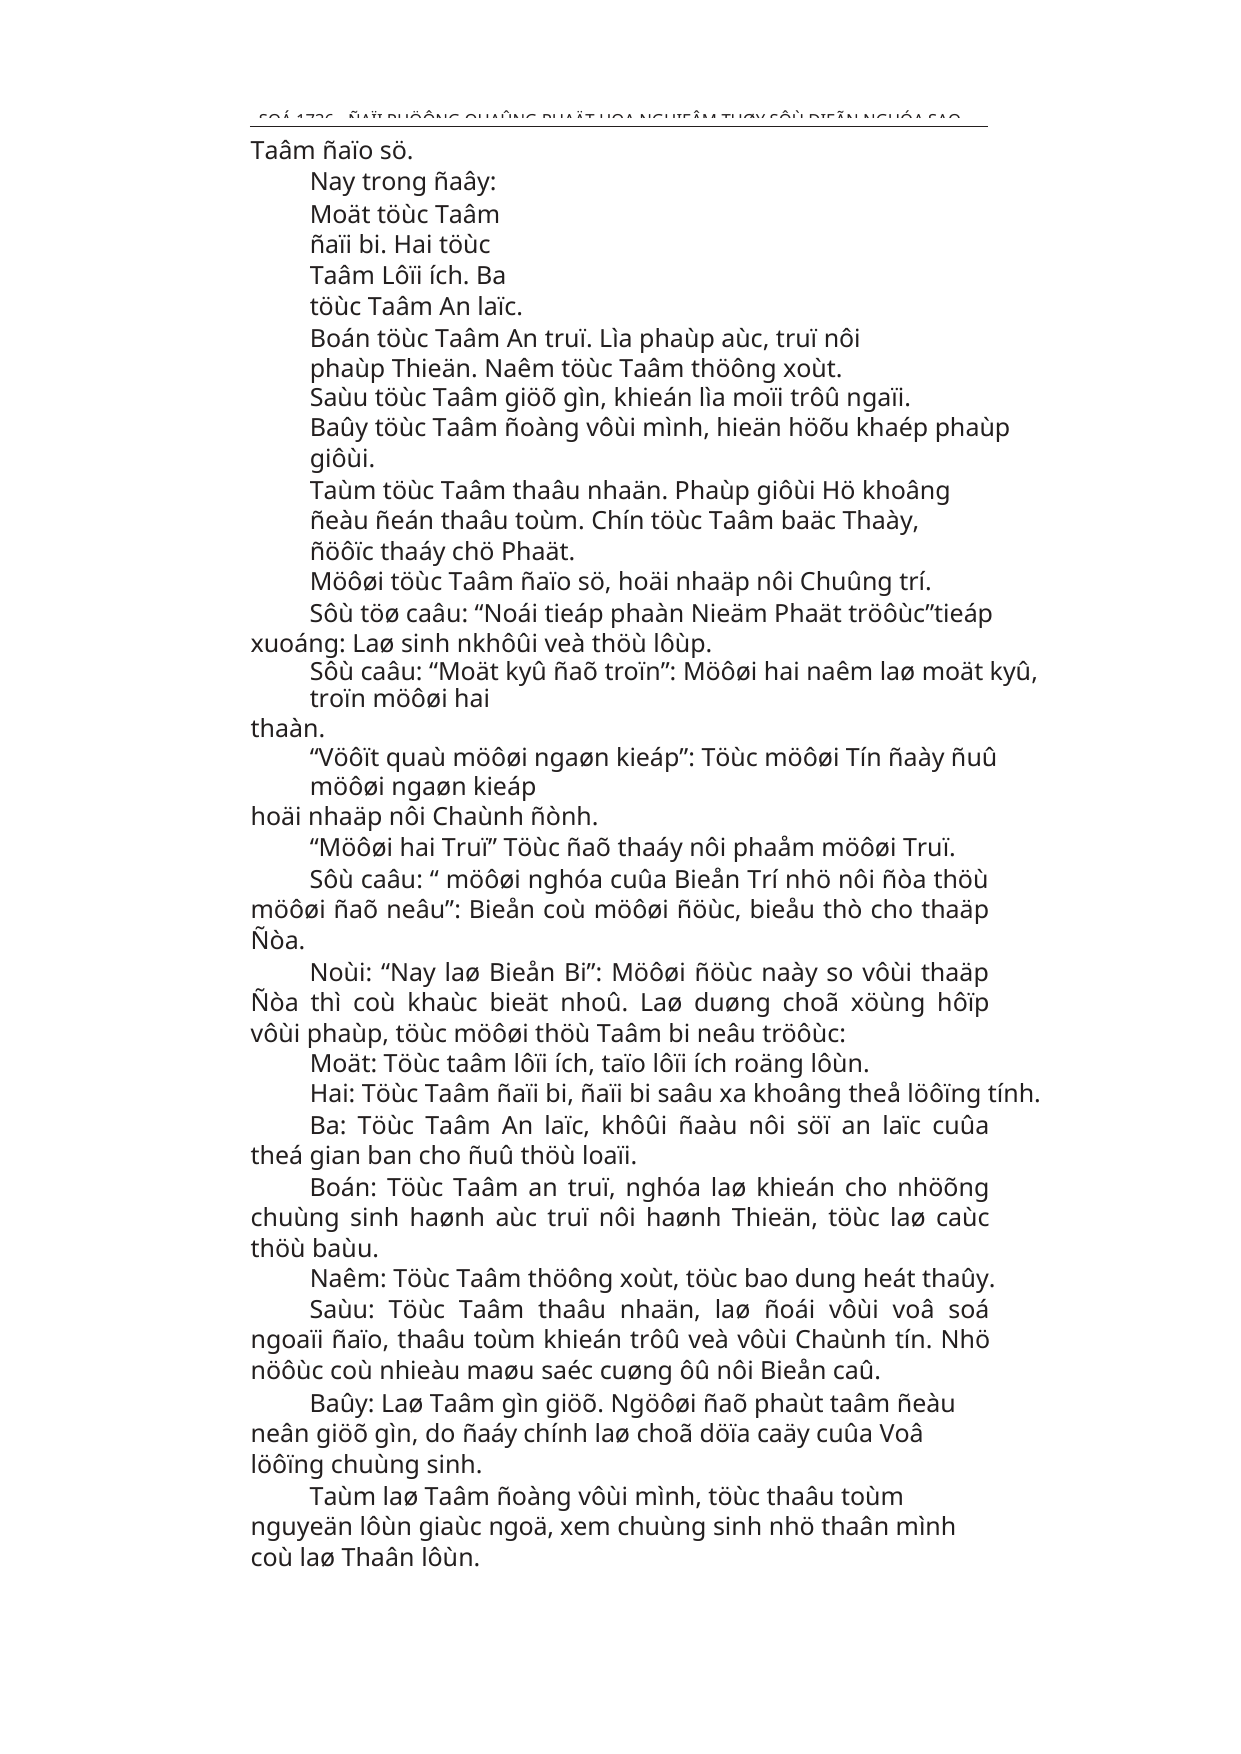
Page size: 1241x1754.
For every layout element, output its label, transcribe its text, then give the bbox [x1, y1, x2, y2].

text Naêm: Töùc Taâm thöông xoùt, töùc bao dung heát thaûy. [309, 1265, 1065, 1293]
text “Möôøi hai Truï” Töùc ñaõ thaáy nôi phaåm möôøi Truï. [309, 832, 1065, 862]
text Sôù caâu: “ möôøi nghóa cuûa Bieån Trí nhö nôi ñòa thöù möôøi ñaõ neâu”: Bieån coù möôøi ñöùc, bieåu thò cho thaäp Ñòa. [250, 864, 990, 957]
text Moät töùc Taâm ñaïi bi. Hai töùc Taâm Lôïi ích. Ba töùc Taâm An laïc. [309, 198, 528, 322]
text thaàn. [250, 712, 1065, 744]
text Boán töùc Taâm An truï. Lìa phaùp aùc, truï nôi phaùp Thieän. Naêm töùc Taâm thöông xoùt. [309, 322, 869, 384]
text Sôù caâu: “Moät kyû ñaõ troïn”: Möôøi hai naêm laø moät kyû, troïn möôøi hai [309, 659, 1065, 712]
text Taâm ñaïo sö. [250, 134, 1065, 166]
text Möôøi töùc Taâm ñaïo sö, hoäi nhaäp nôi Chuûng trí. [309, 568, 1065, 596]
text Hai: Töùc Taâm ñaïi bi, ñaïi bi saâu xa khoâng theå löôïng tính. [309, 1078, 1065, 1108]
text Baûy töùc Taâm ñoàng vôùi mình, hieän höõu khaép phaùp giôùi. [309, 412, 1065, 473]
text Nay trong ñaây: [309, 166, 1065, 197]
text “Vöôït quaù möôøi ngaøn kieáp”: Töùc möôøi Tín ñaày ñuû möôøi ngaøn kieáp [309, 744, 1065, 801]
text Ba: Töùc Taâm An laïc, khôûi ñaàu nôi söï an laïc cuûa theá gian ban cho ñuû thöù loaïi. [250, 1110, 990, 1172]
text Saùu: Töùc Taâm thaâu nhaän, laø ñoái vôùi voâ soá ngoaïi ñaïo, thaâu toùm khieán trôû veà vôùi Chaùnh tín. Nhö nöôùc coù nhieàu maøu saéc cuøng ôû nôi Bieån caû. [250, 1294, 990, 1387]
text Saùu töùc Taâm giöõ gìn, khieán lìa moïi trôû ngaïi. [309, 384, 1065, 412]
text Baûy: Laø Taâm gìn giöõ. Ngöôøi ñaõ phaùt taâm ñeàu neân giöõ gìn, do ñaáy chính laø choã döïa caäy cuûa Voâ löôïng chuùng sinh. [250, 1387, 996, 1480]
text Moät: Töùc taâm lôïi ích, taïo lôïi ích roäng lôùn. [309, 1050, 1065, 1078]
text Boán: Töùc Taâm an truï, nghóa laø khieán cho nhöõng chuùng sinh haønh aùc truï nôi haønh Thieän, töùc laø caùc thöù baùu. [250, 1172, 990, 1265]
text Noùi: “Nay laø Bieån Bi”: Möôøi ñöùc naày so vôùi thaäp Ñòa thì coù khaùc bieät nhoû. Laø duøng choã xöùng hôïp vôùi phaùp, töùc möôøi thöù Taâm bi neâu tröôùc: [250, 957, 990, 1050]
text hoäi nhaäp nôi Chaùnh ñònh. [250, 801, 1065, 832]
text Taùm töùc Taâm thaâu nhaän. Phaùp giôùi Hö khoâng ñeàu ñeán thaâu toùm. Chín töùc Taâm baäc Thaày, ñöôïc thaáy chö Phaät. [309, 474, 979, 568]
text Taùm laø Taâm ñoàng vôùi mình, töùc thaâu toùm nguyeän lôùn giaùc ngoä, xem chuùng sinh nhö thaân mình coù laø Thaân lôùn. [250, 1480, 996, 1573]
text Sôù töø caâu: “Noái tieáp phaàn Nieäm Phaät tröôùc”tieáp xuoáng: Laø sinh nkhôûi veà thöù lôùp. [250, 597, 996, 659]
